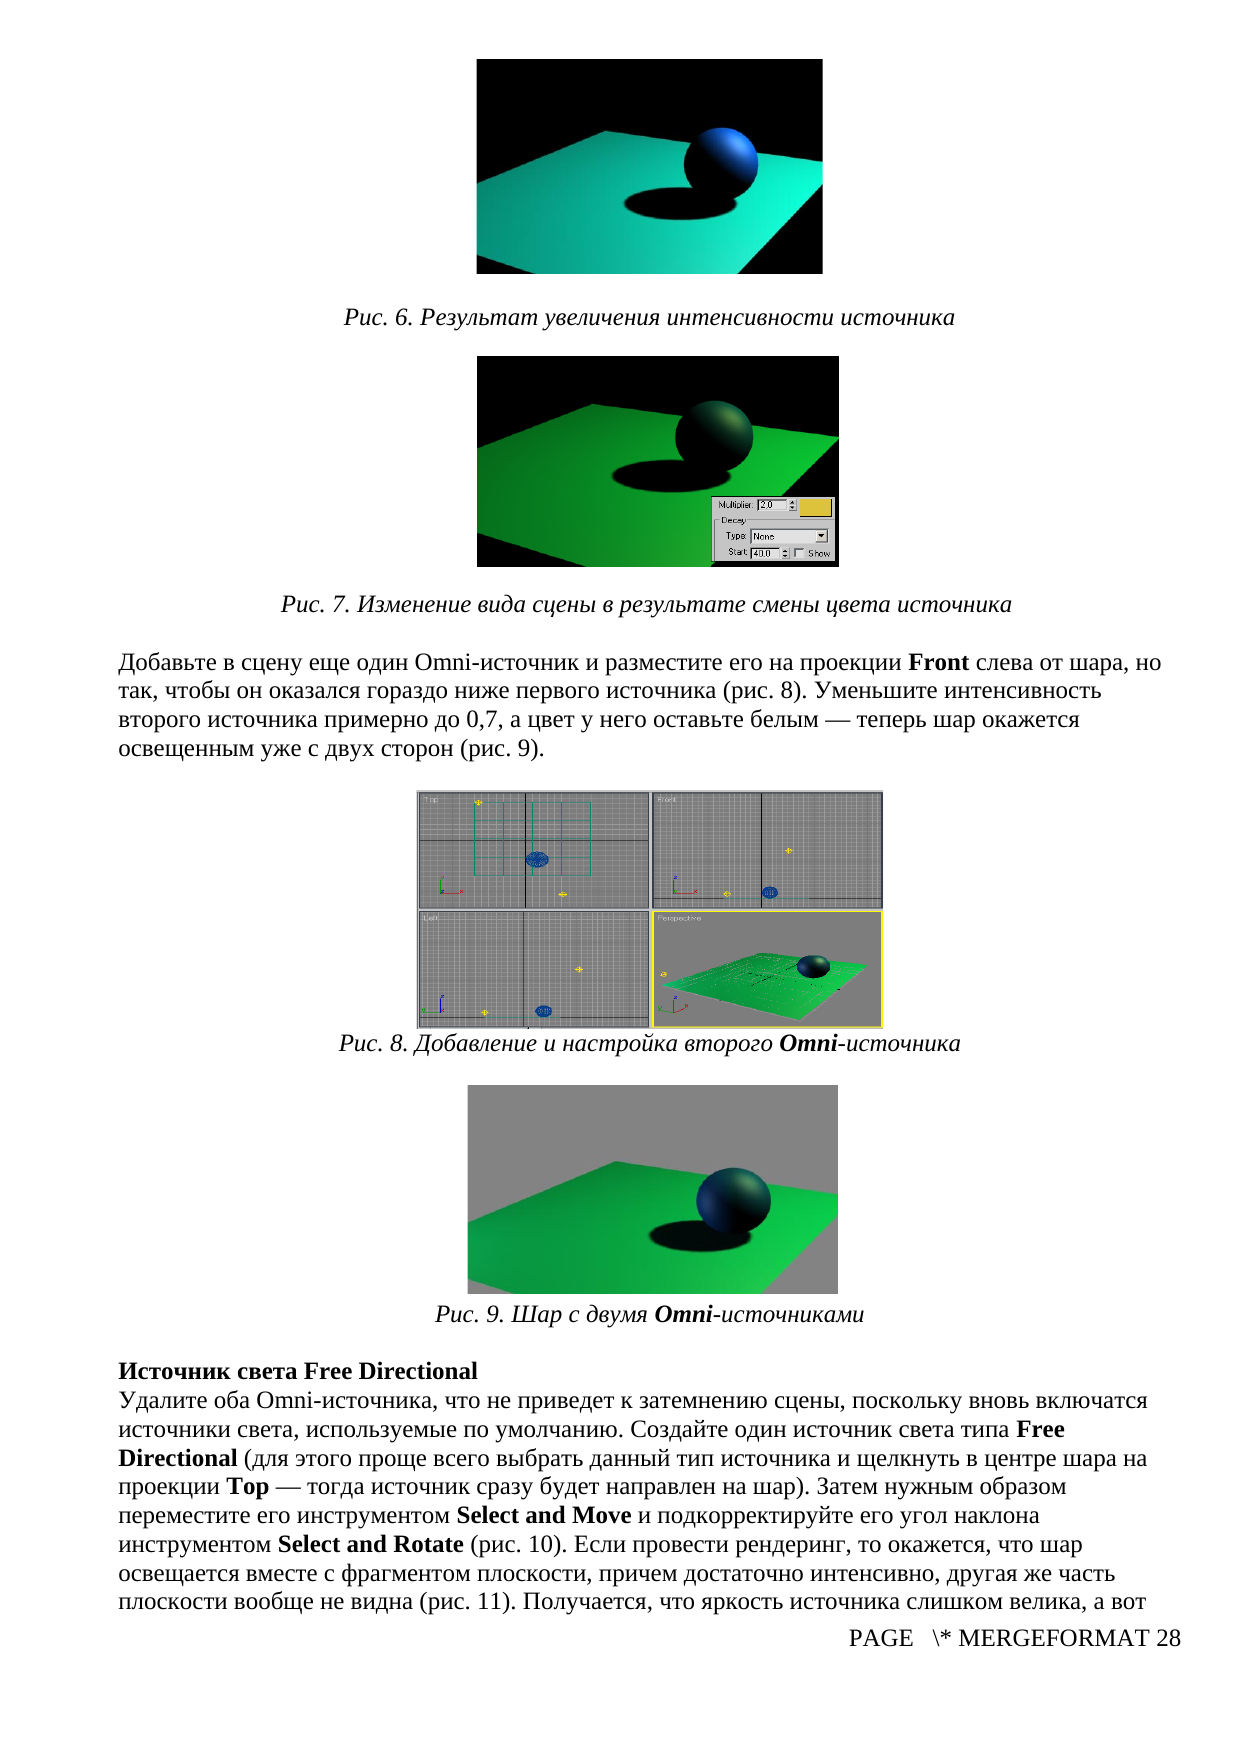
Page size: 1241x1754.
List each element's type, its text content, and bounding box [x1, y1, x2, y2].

picture [416, 790, 884, 1029]
text Рис. 7. Изменение вида сцены в результате смены цвета источника [118, 589, 1181, 618]
text Рис. 9. Шар с двумя Omni-источниками [118, 1299, 1181, 1328]
text Рис. 8. Добавление и настройка второго Omni-источника [118, 1028, 1181, 1057]
picture [476, 59, 823, 274]
picture [476, 356, 839, 566]
subtitle Источник света Free Directional [118, 1356, 1181, 1385]
text Рис. 6. Результат увеличения интенсивности источника [118, 302, 1181, 331]
picture [467, 1085, 838, 1294]
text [118, 1385, 1181, 1615]
text Добавьте в сцену еще один Omni-источник и разместите его на проекции Front слева от шара, но так, чтобы он оказался гораздо ниже первого источника (рис. 8). Уменьшите интенсивность второго источника примерно до 0,7, а цвет у него оставьте белым — теперь шар окажется освещенным уже с двух сторон (рис. 9). [118, 647, 1181, 762]
